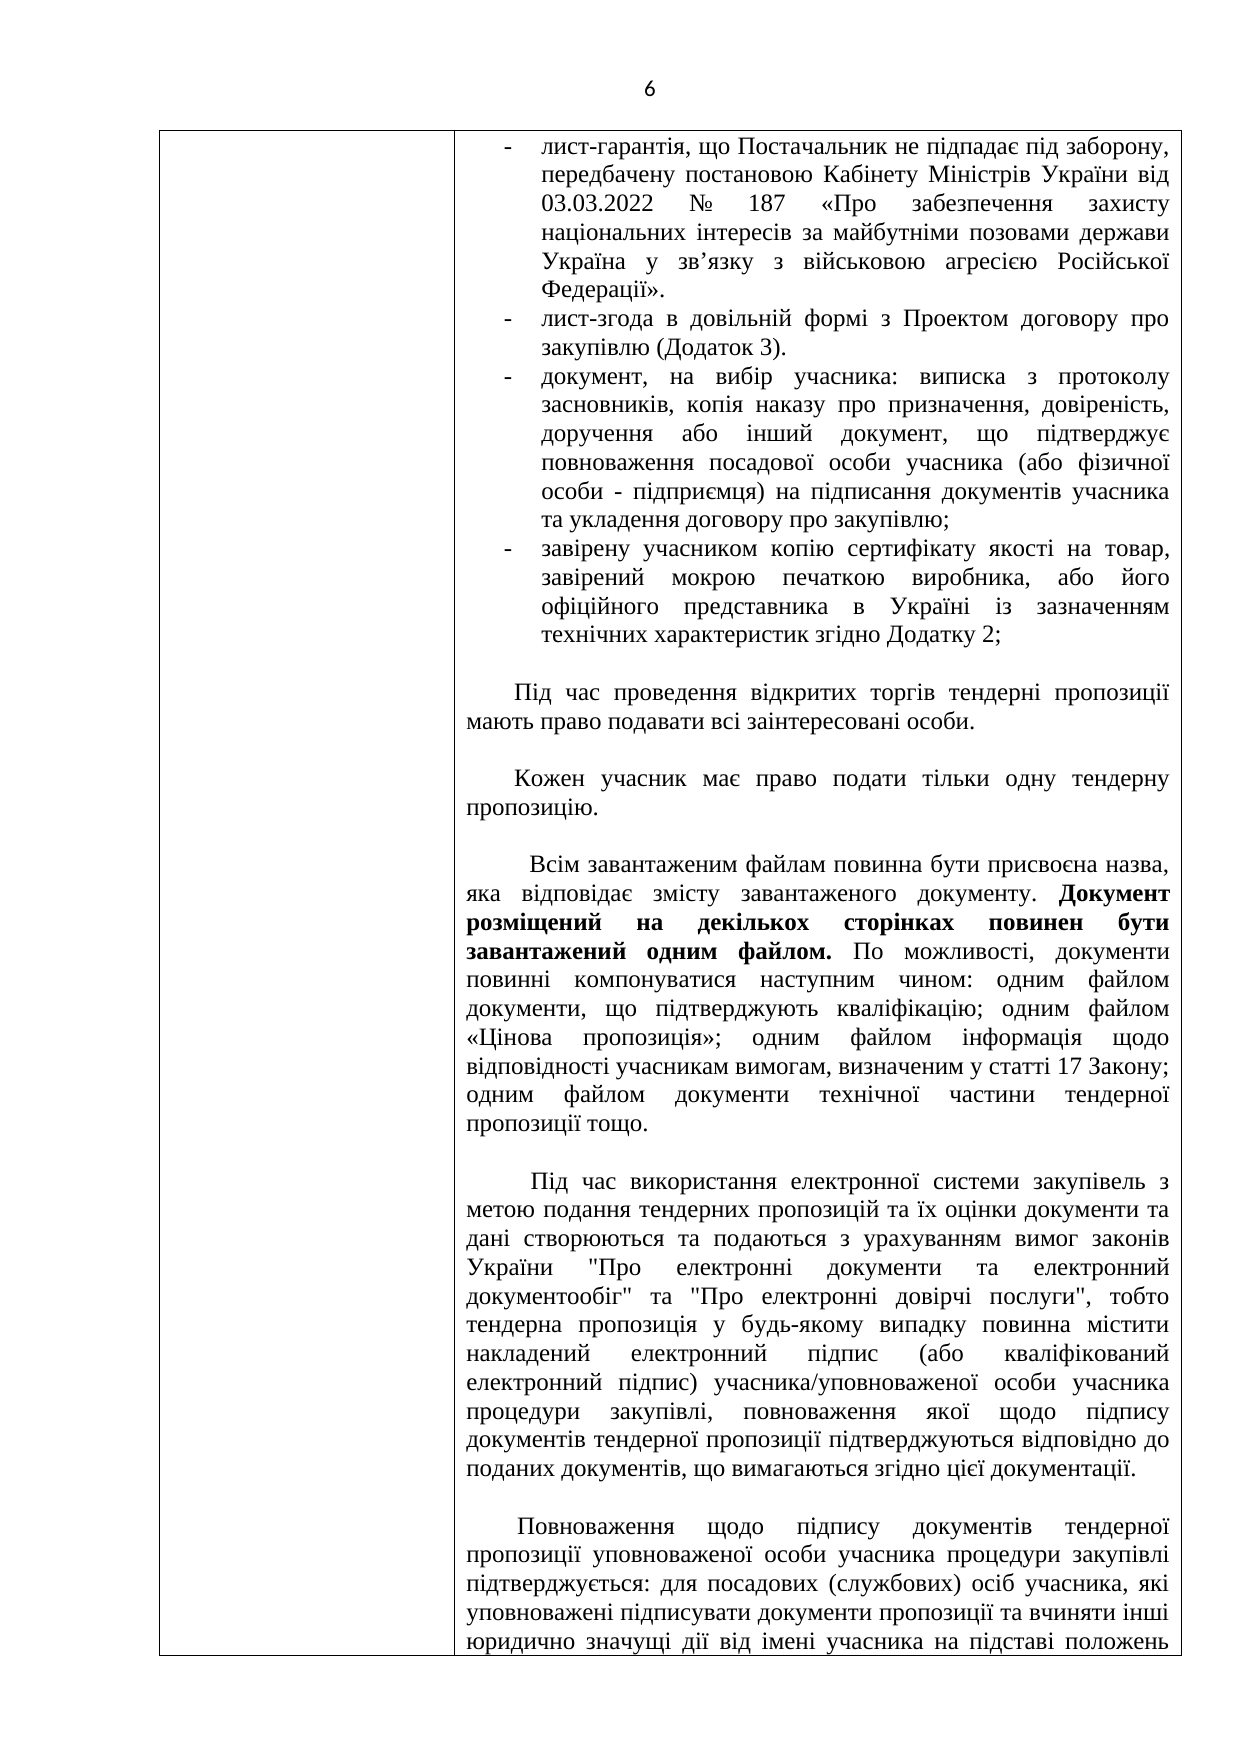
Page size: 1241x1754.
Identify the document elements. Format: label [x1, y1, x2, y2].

table_cell [160, 131, 454, 1654]
table_cell [455, 131, 1181, 1654]
